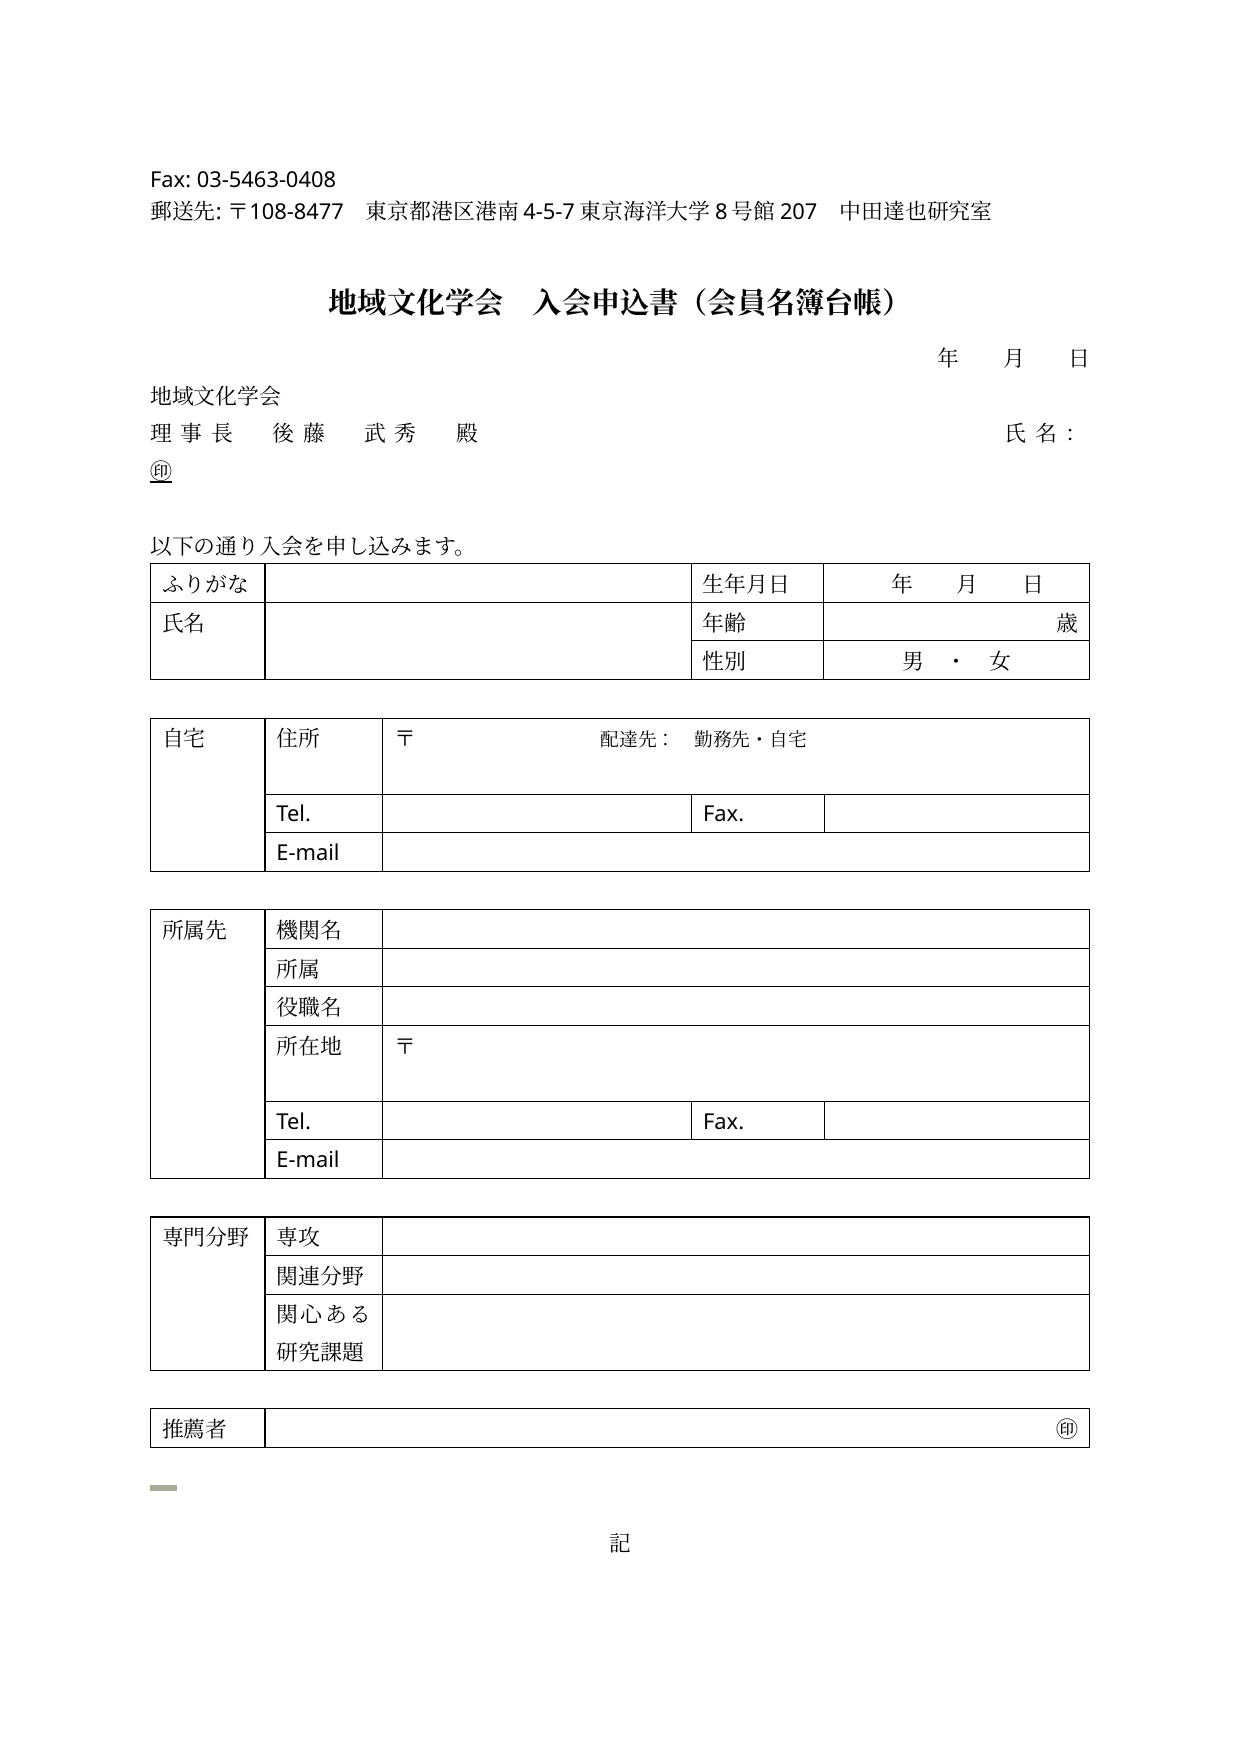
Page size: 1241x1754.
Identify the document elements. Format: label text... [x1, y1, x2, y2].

table_header 自宅 [151, 719, 264, 871]
table_cell [383, 1256, 1089, 1293]
table_header 生年月日 [692, 564, 823, 602]
text 年 月 日 [150, 338, 1090, 376]
table_cell 役職名 [266, 987, 382, 1025]
table_cell [383, 833, 1089, 871]
table_header 専攻 [266, 1218, 382, 1255]
table_header 推薦者 [151, 1409, 264, 1447]
text Fax: 03-5463-0408 [150, 164, 1090, 194]
table_header 機関名 [266, 910, 382, 948]
table_cell [383, 949, 1089, 986]
table_cell [383, 1102, 691, 1139]
table_cell [825, 795, 1089, 832]
table_header 住所 [266, 719, 382, 793]
text 地域文化学会 入会申込書（会員名簿台帳） [150, 263, 1090, 338]
table_header [383, 1218, 1089, 1255]
table_cell 性別 [692, 641, 823, 679]
subtitle 記 [150, 1523, 1090, 1560]
table_cell [383, 1140, 1089, 1178]
text 郵送先: 〒108-8477 東京都港区港南4-5-7東京海洋大学8号館207 中田達也研究室 [150, 194, 1090, 226]
table_header 専門分野 [151, 1218, 264, 1369]
table_cell Fax. [692, 795, 824, 832]
table_header ふりがな [151, 564, 264, 602]
text 以下の通り入会を申し込みます。 [150, 526, 1090, 563]
table_header 年 月 日 [824, 564, 1089, 602]
table_cell [266, 603, 691, 679]
table_header ㊞ [266, 1409, 1089, 1447]
table_cell 関心ある研究課題 [266, 1295, 382, 1369]
table_cell Tel. [266, 1102, 382, 1139]
table_cell 歳 [824, 603, 1089, 640]
table_cell 年齢 [692, 603, 823, 640]
table_header 〒 配達先： 勤務先・自宅 [383, 719, 1089, 793]
table_cell 所属 [266, 949, 382, 986]
table_cell [383, 1295, 1089, 1369]
table_cell Tel. [266, 795, 382, 832]
table_header [383, 910, 1089, 948]
table_cell 氏名 [151, 603, 264, 679]
table_cell 関連分野 [266, 1256, 382, 1293]
table_cell 所在地 [266, 1026, 382, 1101]
table_cell E-mail [266, 1140, 382, 1178]
table_cell [383, 795, 691, 832]
table_cell Fax. [692, 1102, 824, 1139]
table_header [266, 564, 691, 602]
table_cell E-mail [266, 833, 382, 871]
table_cell 男 ・ 女 [824, 641, 1089, 679]
table_header 所属先 [151, 910, 264, 1178]
table_cell [383, 987, 1089, 1025]
table_cell [825, 1102, 1089, 1139]
text 理事長 後藤 武秀 殿 氏名： ㊞ [150, 413, 1090, 488]
table_cell 〒 [383, 1026, 1089, 1101]
text 地域文化学会 [150, 376, 1090, 413]
